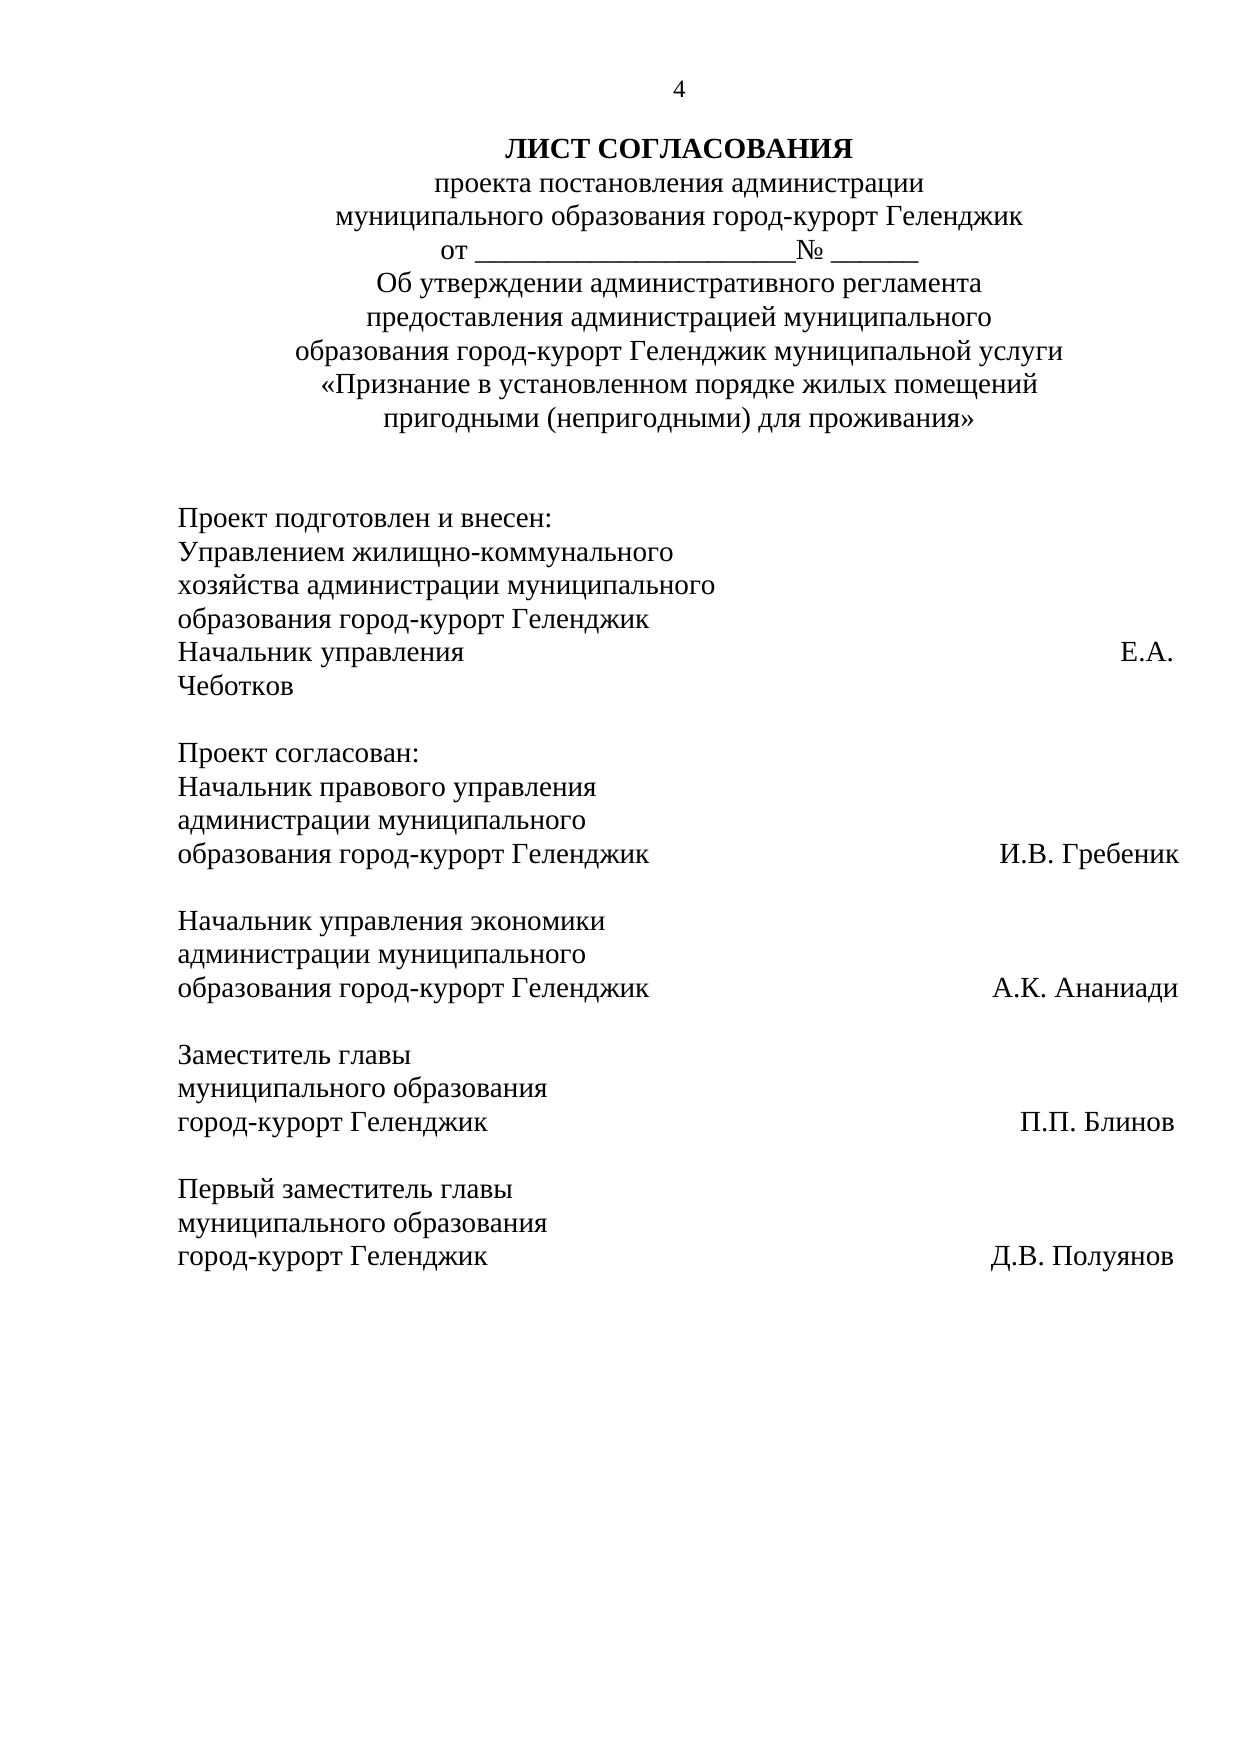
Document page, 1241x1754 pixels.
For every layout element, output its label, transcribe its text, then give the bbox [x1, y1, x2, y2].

text муниципального образования [177, 1071, 1181, 1104]
text ЛИСТ СОГЛАСОВАНИЯ [177, 131, 1181, 165]
subtitle Проект согласован: [177, 735, 1181, 769]
text муниципального образования город-курорт Геленджик [177, 198, 1181, 232]
subtitle образования город-курорт Геленджик И.В. Гребеник [177, 836, 1181, 869]
text пригодными (непригодными) для проживания» [177, 400, 1181, 433]
text проекта постановления администрации [177, 165, 1181, 198]
subtitle администрации муниципального [177, 936, 1181, 970]
subtitle образования город-курорт Геленджик А.К. Ананиади [177, 970, 1181, 1003]
text Об утверждении административного регламента [177, 266, 1181, 299]
text образования город-курорт Геленджик [177, 601, 1181, 634]
text предоставления администрацией муниципального [177, 299, 1181, 333]
text муниципального образования [177, 1205, 1181, 1238]
subtitle администрации муниципального [177, 802, 1181, 836]
text от ______________________№ ______ [177, 232, 1181, 266]
text «Признание в установленном порядке жилых помещений [177, 366, 1181, 400]
text город-курорт Геленджик П.П. Блинов [177, 1104, 1181, 1138]
text хозяйства администрации муниципального [177, 567, 1181, 601]
text город-курорт Геленджик Д.В. Полуянов [177, 1238, 1181, 1272]
subtitle Начальник управления экономики [177, 903, 1181, 936]
text образования город-курорт Геленджик муниципальной услуги [177, 333, 1181, 366]
text Управлением жилищно-коммунального [177, 534, 1181, 567]
text Проект подготовлен и внесен: [177, 500, 1181, 534]
text Первый заместитель главы [177, 1171, 1181, 1205]
text Начальник управления Е.А. Чеботков [177, 634, 1181, 702]
text Заместитель главы [177, 1037, 1181, 1071]
subtitle Начальник правового управления [177, 769, 1181, 802]
